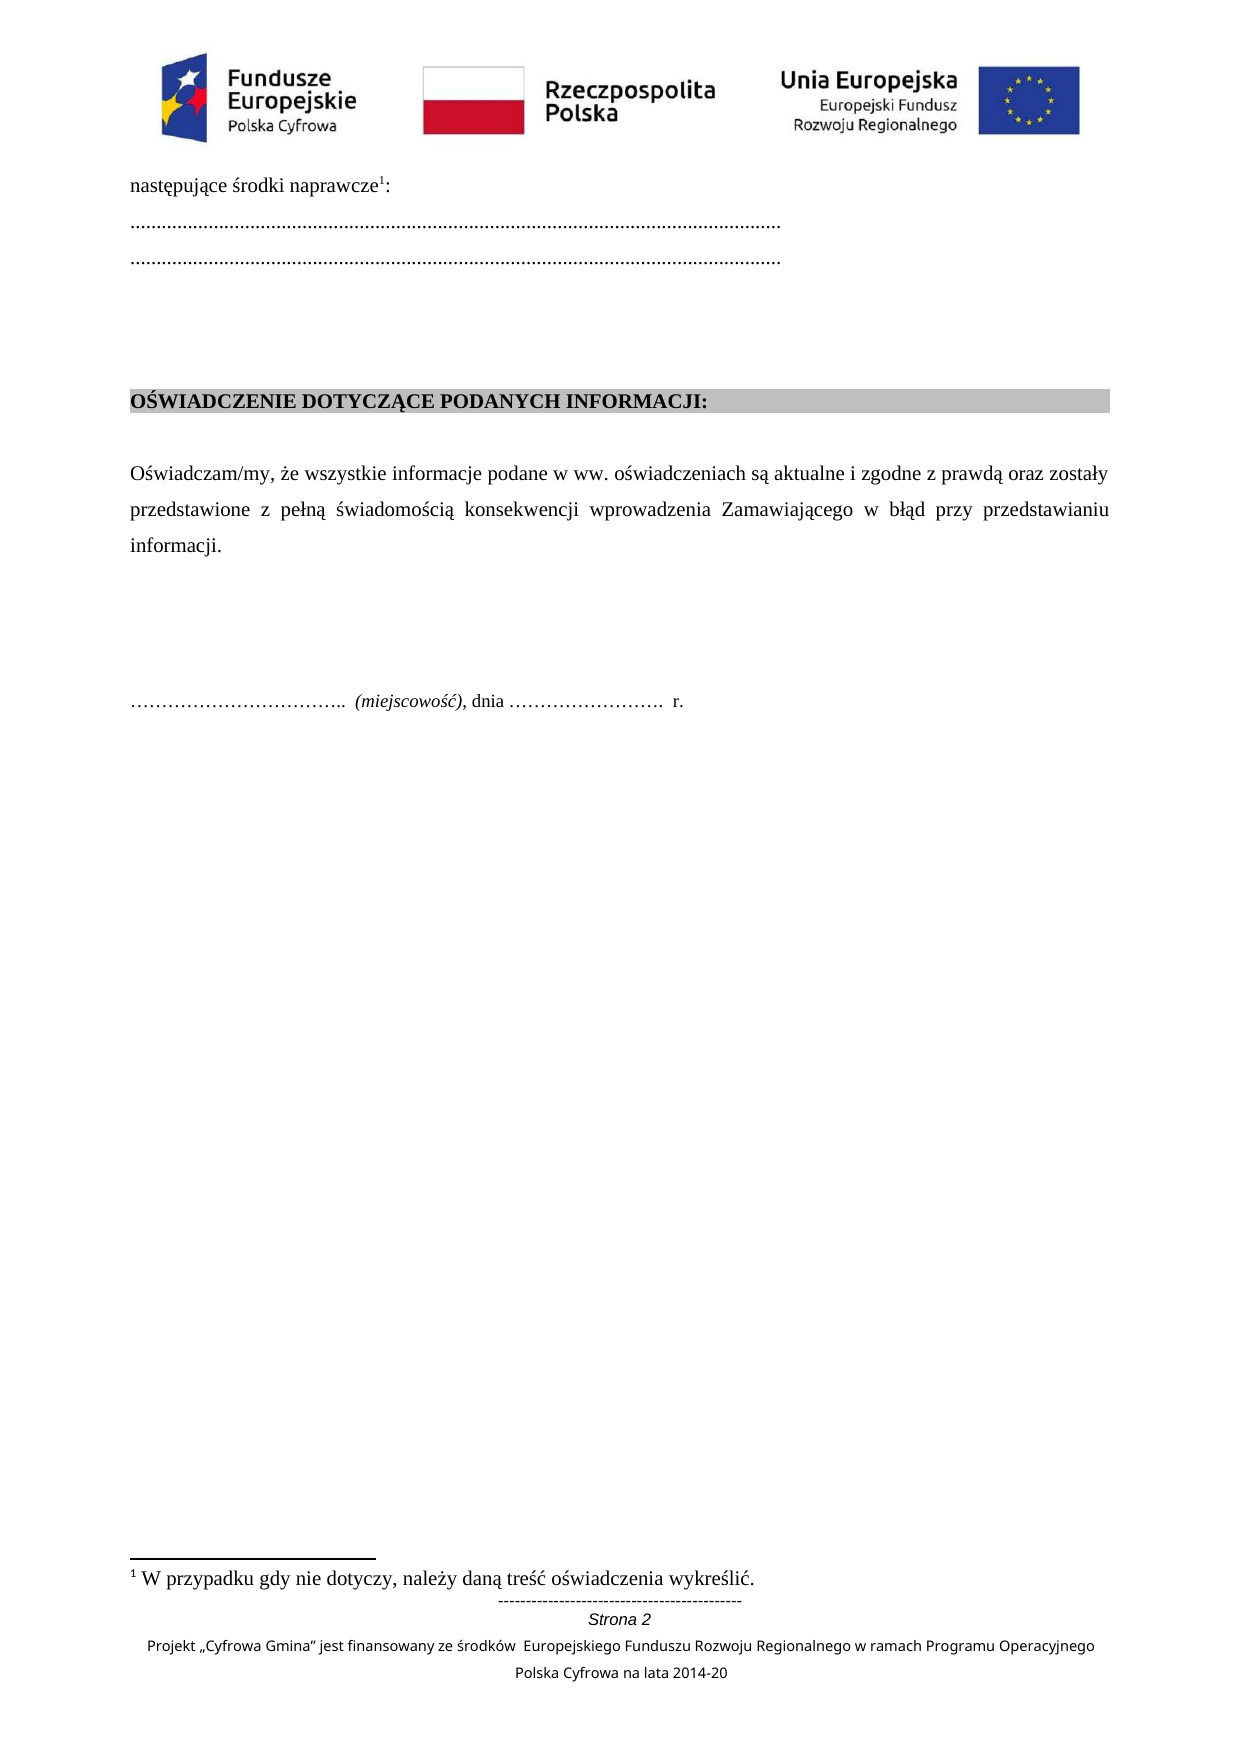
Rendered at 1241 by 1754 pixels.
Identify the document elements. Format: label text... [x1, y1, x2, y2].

picture [155, 47, 1082, 151]
text OŚWIADCZENIE DOTYCZĄCE PODANYCH INFORMACJI: [130, 389, 1110, 413]
text …………………………….. (miejscowość), dnia ……………………. r. [130, 690, 1110, 712]
text ............................................................................................................................. [130, 209, 1081, 233]
text Oświadczam/my, że wszystkie informacje podane w ww. oświadczeniach są aktualne i zgodne z prawdą oraz zostały przedstawione z pełną świadomością konsekwencji wprowadzenia Zamawiającego w błąd przy przedstawianiu informacji. [130, 461, 1110, 557]
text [130, 89, 1081, 197]
text ............................................................................................................................. [130, 245, 1081, 269]
